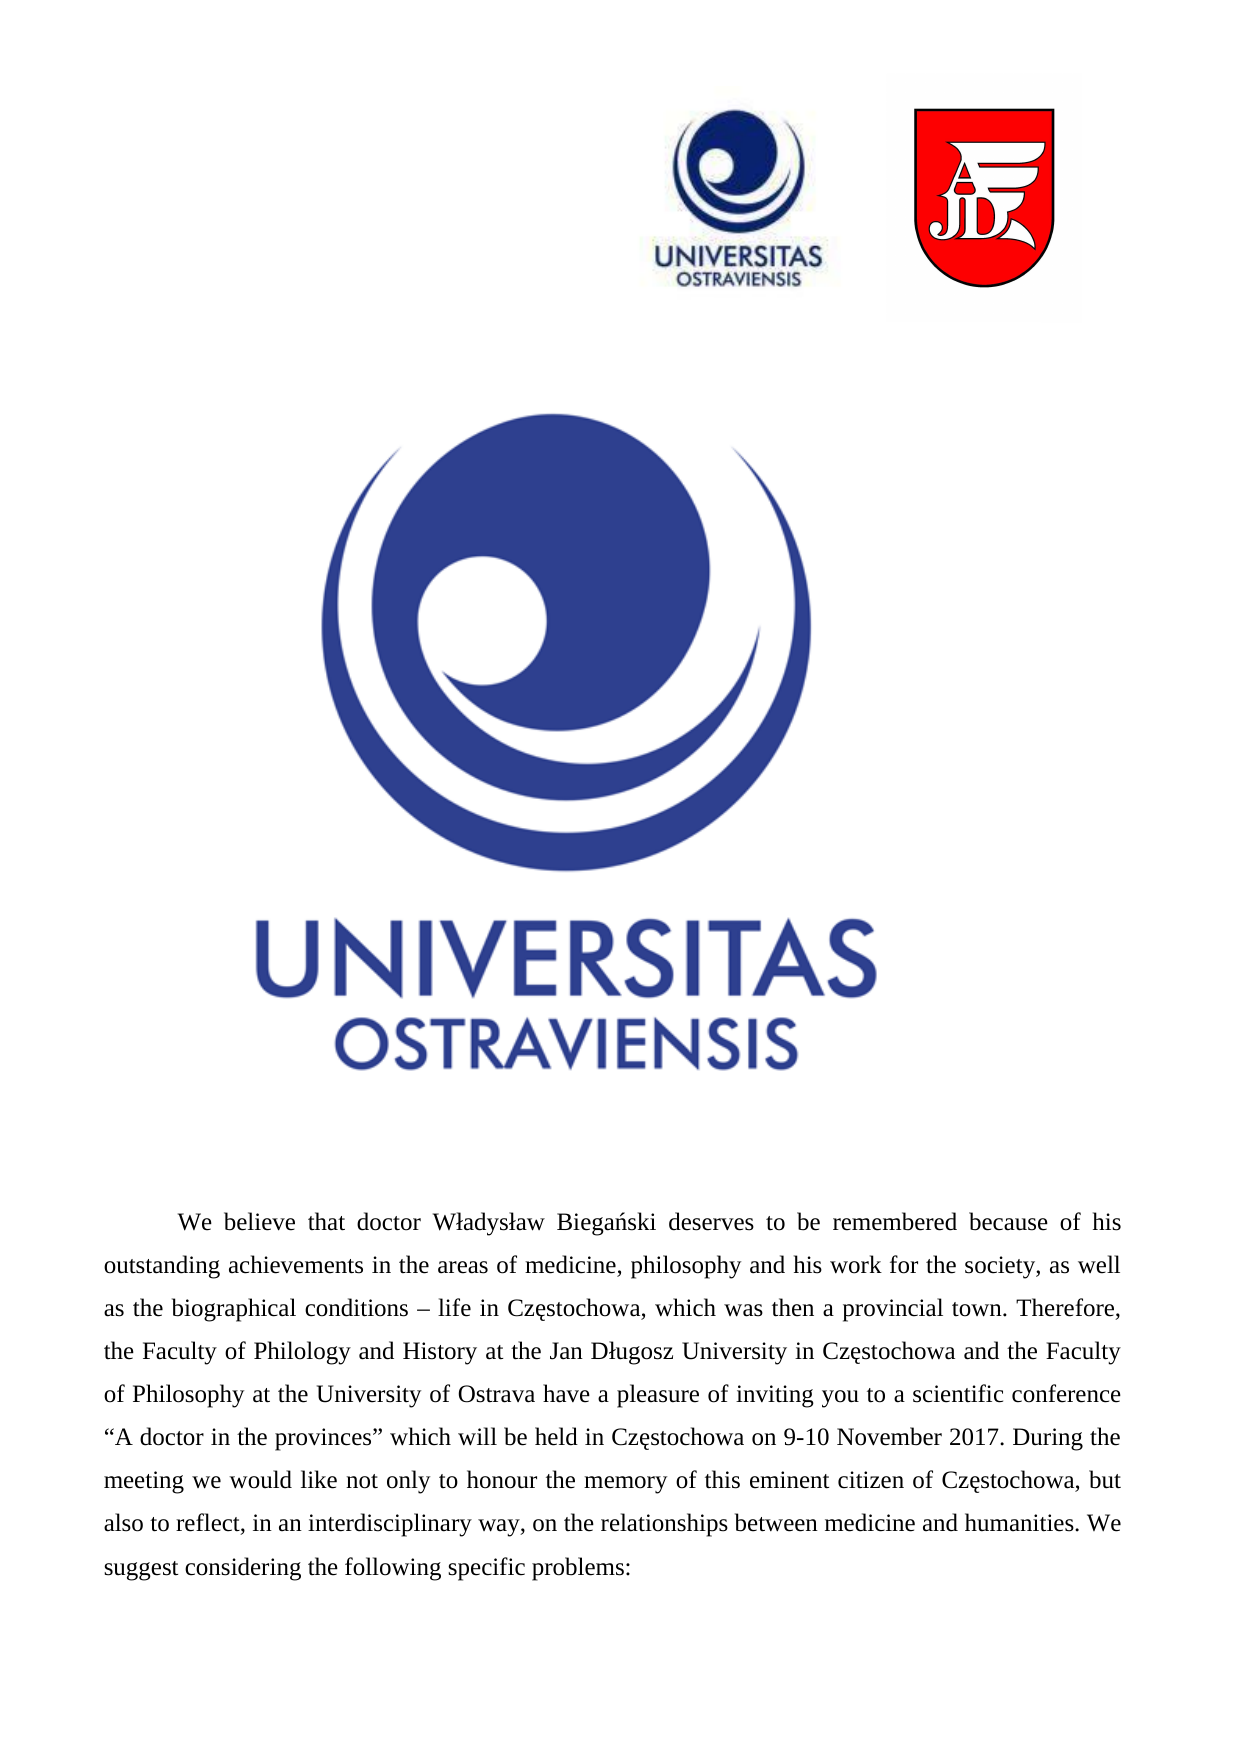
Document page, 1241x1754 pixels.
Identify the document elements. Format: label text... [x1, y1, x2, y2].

text We believe that doctor Władysław Biegański deserves to be remembered because of his outstanding achievements in the areas of medicine, philosophy and his work for the society, as well as the biographical conditions – life in Częstochowa, which was then a provincial town. Therefore, the Faculty of Philology and History at the Jan Długosz University in Częstochowa and the Faculty of Philosophy at the University of Ostrava have a pleasure of inviting you to a scientific conference “A doctor in the provinces” which will be held in Częstochowa on 9-10 November 2017. During the meeting we would like not only to honour the memory of this eminent citizen of Częstochowa, but also to reflect, in an interdisciplinary way, on the relationships between medicine and humanities. We suggest considering the following specific problems: [103, 1207, 1122, 1580]
picture [103, 73, 1082, 1207]
